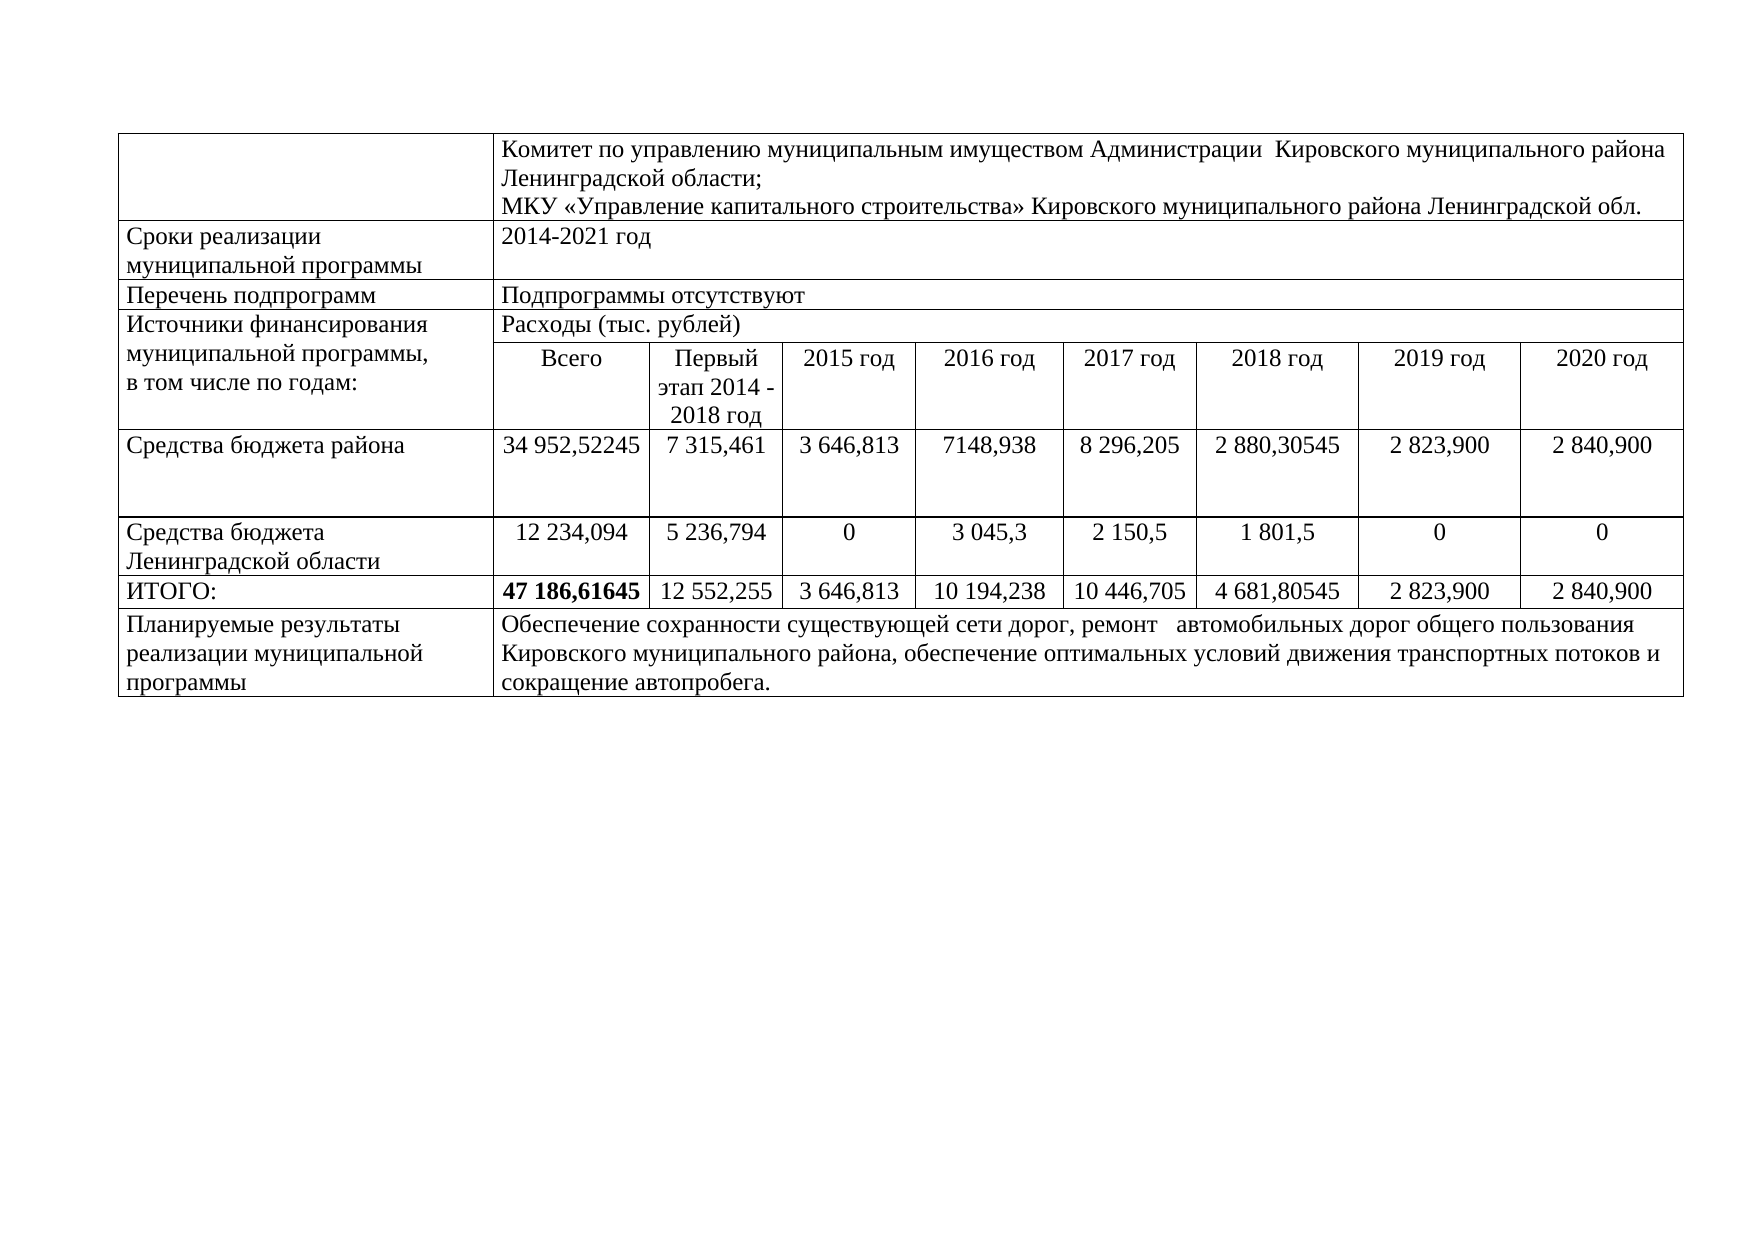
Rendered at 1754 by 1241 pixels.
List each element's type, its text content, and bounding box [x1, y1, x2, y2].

table_cell Расходы (тыс. рублей) [494, 310, 1683, 342]
table_cell ИТОГО: [119, 576, 493, 608]
table_cell Средства бюджета района [119, 430, 493, 516]
table_cell 2 823,900 [1359, 576, 1520, 608]
table_cell 12 552,255 [650, 576, 782, 608]
table_cell 47 186,61645 [494, 576, 649, 608]
table_cell 2 840,900 [1521, 430, 1683, 516]
table_cell Сроки реализации муниципальной программы [119, 221, 493, 279]
table_cell 4 681,80545 [1197, 576, 1358, 608]
table_cell 7148,938 [916, 430, 1063, 516]
table_cell 5 236,794 [650, 518, 782, 575]
table_cell 10 194,238 [916, 576, 1063, 608]
table_cell 2019 год [1359, 343, 1520, 429]
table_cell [494, 134, 1683, 220]
table_cell 0 [783, 518, 915, 575]
table_cell 2014-2021 год [494, 221, 1683, 279]
table_cell 7 315,461 [650, 430, 782, 516]
table_cell 2018 год [1197, 343, 1358, 429]
table_cell 1 801,5 [1197, 518, 1358, 575]
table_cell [119, 134, 493, 220]
table_cell Первый этап 2014 -2018 год [650, 343, 782, 429]
table_cell 2015 год [783, 343, 915, 429]
table_cell 10 446,705 [1064, 576, 1196, 608]
table_cell Обеспечение сохранности существующей сети дорог, ремонт автомобильных дорог общего пользования Кировского муниципального района, обеспечение оптимальных условий движения транспортных потоков и сокращение автопробега. [494, 609, 1683, 696]
table_cell 12 234,094 [494, 518, 649, 575]
table_cell 2020 год [1521, 343, 1683, 429]
table_cell 2 880,30545 [1197, 430, 1358, 516]
table_cell 2017 год [1064, 343, 1196, 429]
table_cell 8 296,205 [1064, 430, 1196, 516]
table_cell Подпрограммы отсутствуют [494, 280, 1683, 308]
table_cell Источники финансирования муниципальной программы, в том числе по годам: [119, 310, 493, 429]
table_cell Планируемые результаты реализации муниципальной программы [119, 609, 493, 696]
table_cell Всего [494, 343, 649, 429]
table_cell 2 840,900 [1521, 576, 1683, 608]
table_cell 0 [1359, 518, 1520, 575]
table_cell Перечень подпрограмм [119, 280, 493, 308]
table_cell 3 646,813 [783, 430, 915, 516]
table_cell 3 045,3 [916, 518, 1063, 575]
table_cell 2016 год [916, 343, 1063, 429]
table_cell 2 823,900 [1359, 430, 1520, 516]
table_cell 34 952,52245 [494, 430, 649, 516]
table_cell Средства бюджета Ленинградской области [119, 518, 493, 575]
table_cell 2 150,5 [1064, 518, 1196, 575]
table_cell 3 646,813 [783, 576, 915, 608]
table_cell 0 [1521, 518, 1683, 575]
